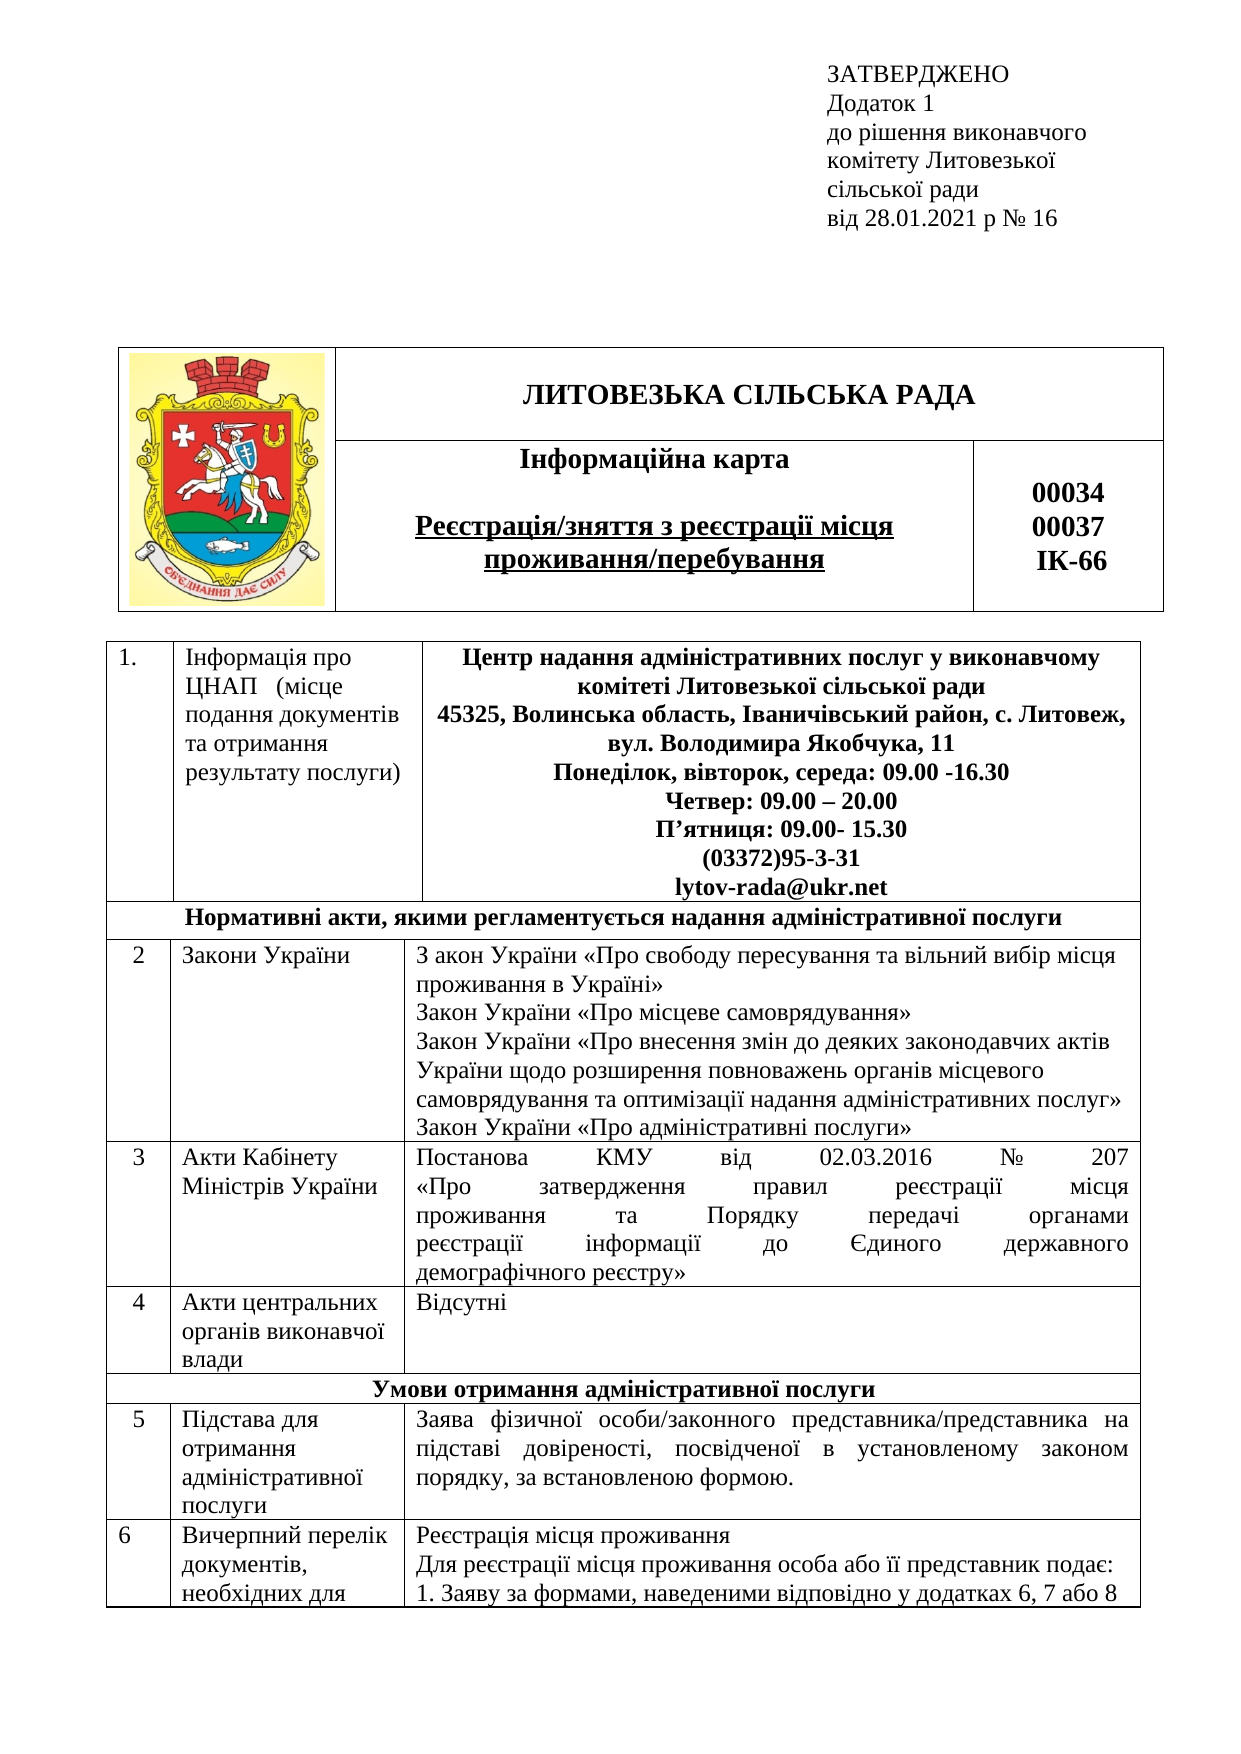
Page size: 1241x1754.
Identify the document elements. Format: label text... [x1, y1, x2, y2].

table_cell 4 [107, 1287, 170, 1373]
table_cell Інформаційна карта Реєстрація/зняття з реєстрації місця проживання/перебування [336, 441, 973, 611]
table_cell 3 [107, 1142, 170, 1286]
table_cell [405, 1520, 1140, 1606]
table_cell 5 [107, 1404, 170, 1519]
table_cell Відсутні [405, 1287, 1140, 1373]
table_cell 6 [107, 1520, 170, 1606]
table_header [119, 348, 335, 611]
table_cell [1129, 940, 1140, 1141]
table_header Центр надання адміністративних послуг у виконавчому комітеті Литовезької сільської ради 45325, Волинська область, Іваничівський район, с. Литовеж, вул. Володимира Якобчука, 11 Понеділок, вівторок, середа: 09.00 -16.30 Четвер: 09.00 – 20.00 П’ятниця: 09.00- 15.30 (03372)95-3-31 lytov-rada@ukr.net [423, 642, 1140, 901]
text ЗАТВЕРДЖЕНО [753, 59, 1152, 88]
text до рішення виконавчого комітету Литовезької сільської ради від 28.01.2021 р № 16 [827, 117, 1152, 232]
table_cell Заява фізичної особи/законного представника/представника на підставі довіреності, посвідченої в установленому законом порядку, за встановленою формою. [405, 1404, 1140, 1519]
picture [129, 353, 325, 606]
table_header ЛИТОВЕЗЬКА СІЛЬСЬКА РАДА [336, 348, 1163, 440]
table_cell Умови отримання адміністративної послуги [107, 1374, 1140, 1403]
table_cell Акти центральних органів виконавчої влади [171, 1287, 404, 1373]
table_header 1. [107, 642, 173, 901]
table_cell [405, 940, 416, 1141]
table_cell Акти Кабінету Міністрів України [171, 1142, 404, 1286]
text Додаток 1 [827, 88, 1152, 117]
table_cell Закони України [171, 940, 404, 1141]
table_cell Постанова КМУ від 02.03.2016 № 207 «Про затвердження правил реєстрації місця проживання та Порядку передачі органами реєстрації інформації до Єдиного державного демографічного реєстру» [405, 1142, 1140, 1286]
table_header Інформація про ЦНАП (місце подання документів та отримання результату послуги) [174, 642, 422, 901]
table_cell Нормативні акти, якими регламентується надання адміністративної послуги [107, 902, 1140, 939]
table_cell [171, 1520, 404, 1606]
table_cell Підстава для отримання адміністративної послуги [171, 1404, 404, 1519]
table_cell 00034 00037 ІК-66 [974, 441, 1163, 611]
table_cell 2 [107, 940, 170, 1141]
